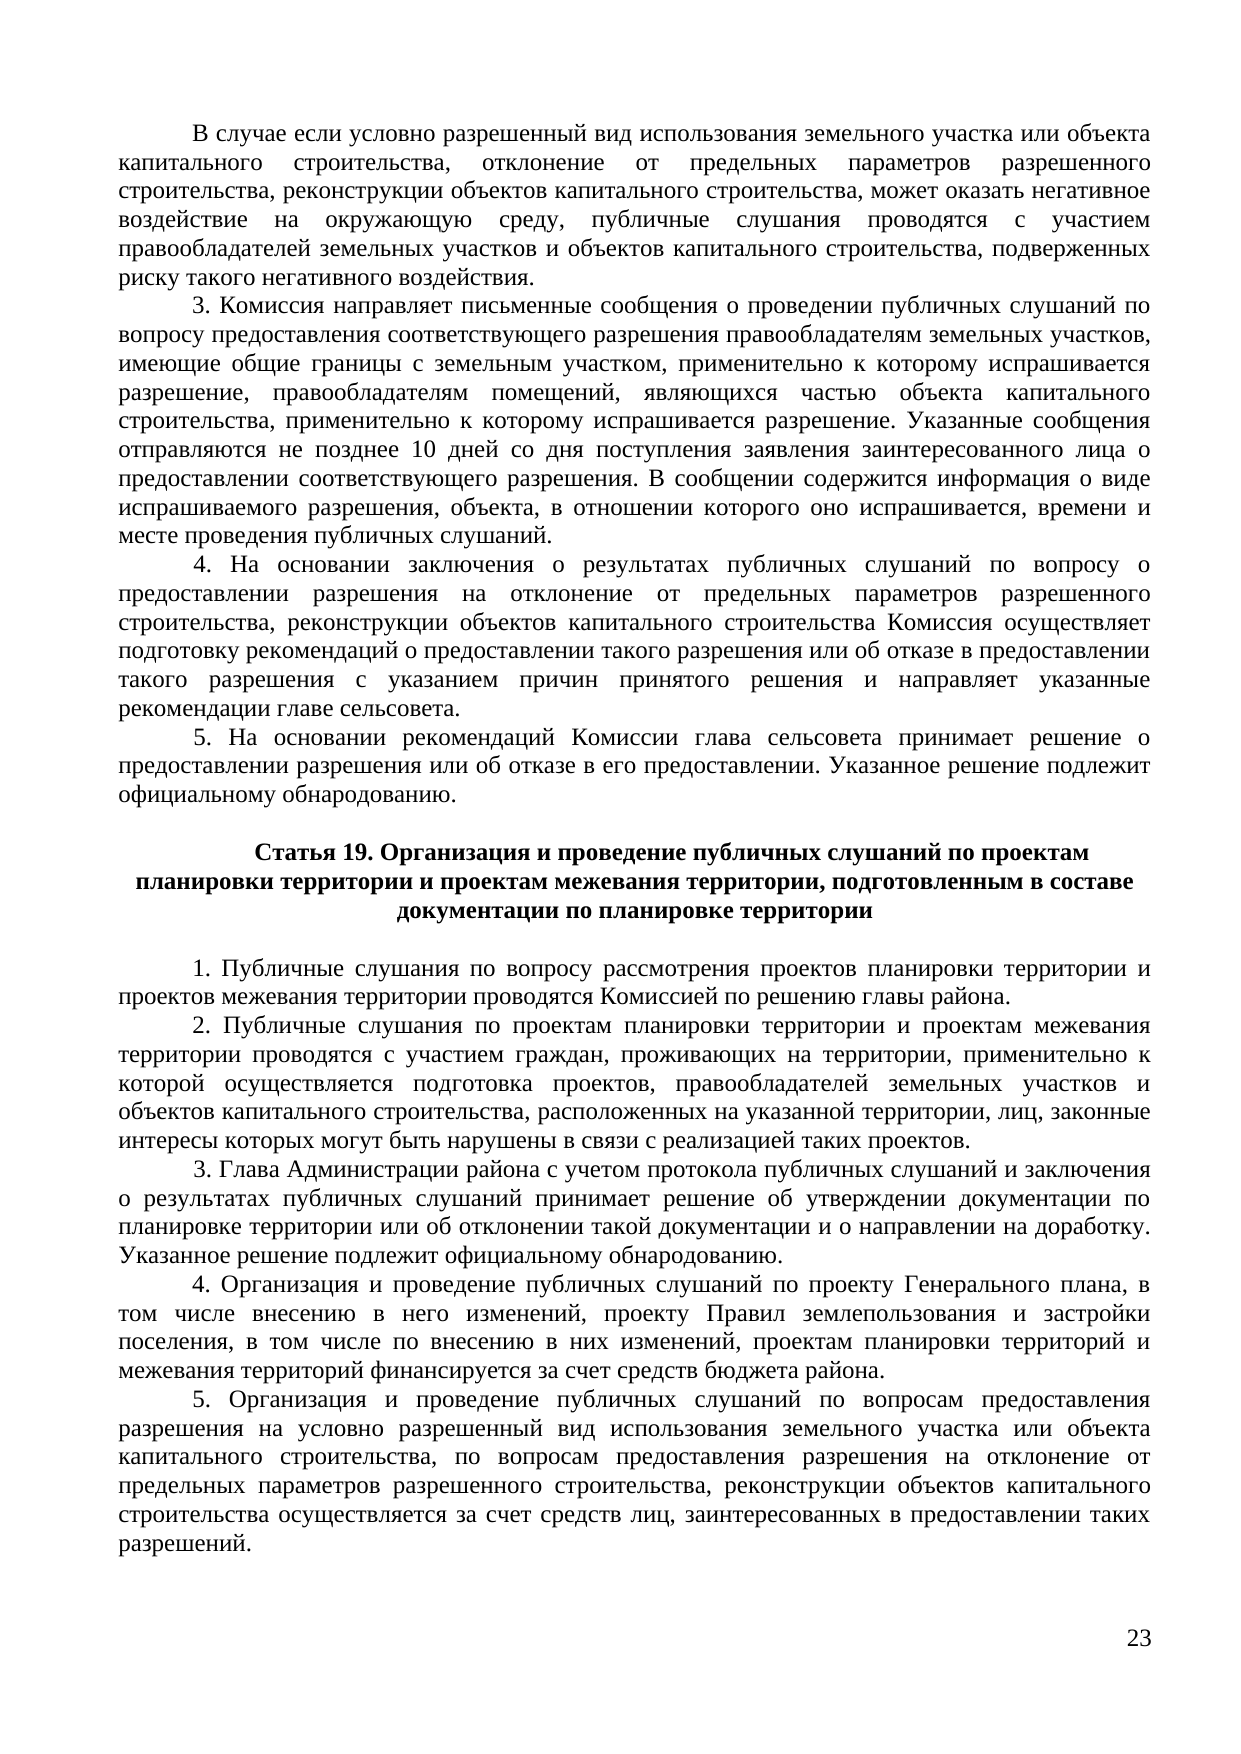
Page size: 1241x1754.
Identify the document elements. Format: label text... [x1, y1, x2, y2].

text 5. На основании рекомендаций Комиссии глава сельсовета принимает решение о предоставлении разрешения или об отказе в его предоставлении. Указанное решение подлежит официальному обнародованию. [118, 722, 1152, 808]
text 5. Организация и проведение публичных слушаний по вопросам предоставления разрешения на условно разрешенный вид использования земельного участка или объекта капитального строительства, по вопросам предоставления разрешения на отклонение от предельных параметров разрешенного строительства, реконструкции объектов капитального строительства осуществляется за счет средств лиц, заинтересованных в предоставлении таких разрешений. [118, 1384, 1152, 1556]
text В случае если условно разрешенный вид использования земельного участка или объекта капитального строительства, отклонение от предельных параметров разрешенного строительства, реконструкции объектов капитального строительства, может оказать негативное воздействие на окружающую среду, публичные слушания проводятся с участием правообладателей земельных участков и объектов капитального строительства, подверженных риску такого негативного воздействия. [118, 118, 1152, 291]
text 3. Глава Администрации района с учетом протокола публичных слушаний и заключения о результатах публичных слушаний принимает решение об утверждении документации по планировке территории или об отклонении такой документации и о направлении на доработку. Указанное решение подлежит официальному обнародованию. [118, 1154, 1152, 1269]
text 2. Публичные слушания по проектам планировки территории и проектам межевания территории проводятся с участием граждан, проживающих на территории, применительно к которой осуществляется подготовка проектов, правообладателей земельных участков и объектов капитального строительства, расположенных на указанной территории, лиц, законные интересы которых могут быть нарушены в связи с реализацией таких проектов. [118, 1010, 1152, 1154]
text 4. На основании заключения о результатах публичных слушаний по вопросу о предоставлении разрешения на отклонение от предельных параметров разрешенного строительства, реконструкции объектов капитального строительства Комиссия осуществляет подготовку рекомендаций о предоставлении такого разрешения или об отказе в предоставлении такого разрешения с указанием причин принятого решения и направляет указанные рекомендации главе сельсовета. [118, 549, 1152, 722]
text 4. Организация и проведение публичных слушаний по проекту Генерального плана, в том числе внесению в него изменений, проекту Правил землепользования и застройки поселения, в том числе по внесению в них изменений, проектам планировки территорий и межевания территорий финансируется за счет средств бюджета района. [118, 1269, 1152, 1384]
text 1. Публичные слушания по вопросу рассмотрения проектов планировки территории и проектов межевания территории проводятся Комиссией по решению главы района. [118, 953, 1152, 1010]
text Статья 19. Организация и проведение публичных слушаний по проектам планировки территории и проектам межевания территории, подготовленным в составе документации по планировке территории [118, 837, 1152, 923]
text 3. Комиссия направляет письменные сообщения о проведении публичных слушаний по вопросу предоставления соответствующего разрешения правообладателям земельных участков, имеющие общие границы с земельным участком, применительно к которому испрашивается разрешение, правообладателям помещений, являющихся частью объекта капитального строительства, применительно к которому испрашивается разрешение. Указанные сообщения отправляются не позднее 10 дней со дня поступления заявления заинтересованного лица о предоставлении соответствующего разрешения. В сообщении содержится информация о виде испрашиваемого разрешения, объекта, в отношении которого оно испрашивается, времени и месте проведения публичных слушаний. [118, 291, 1152, 549]
